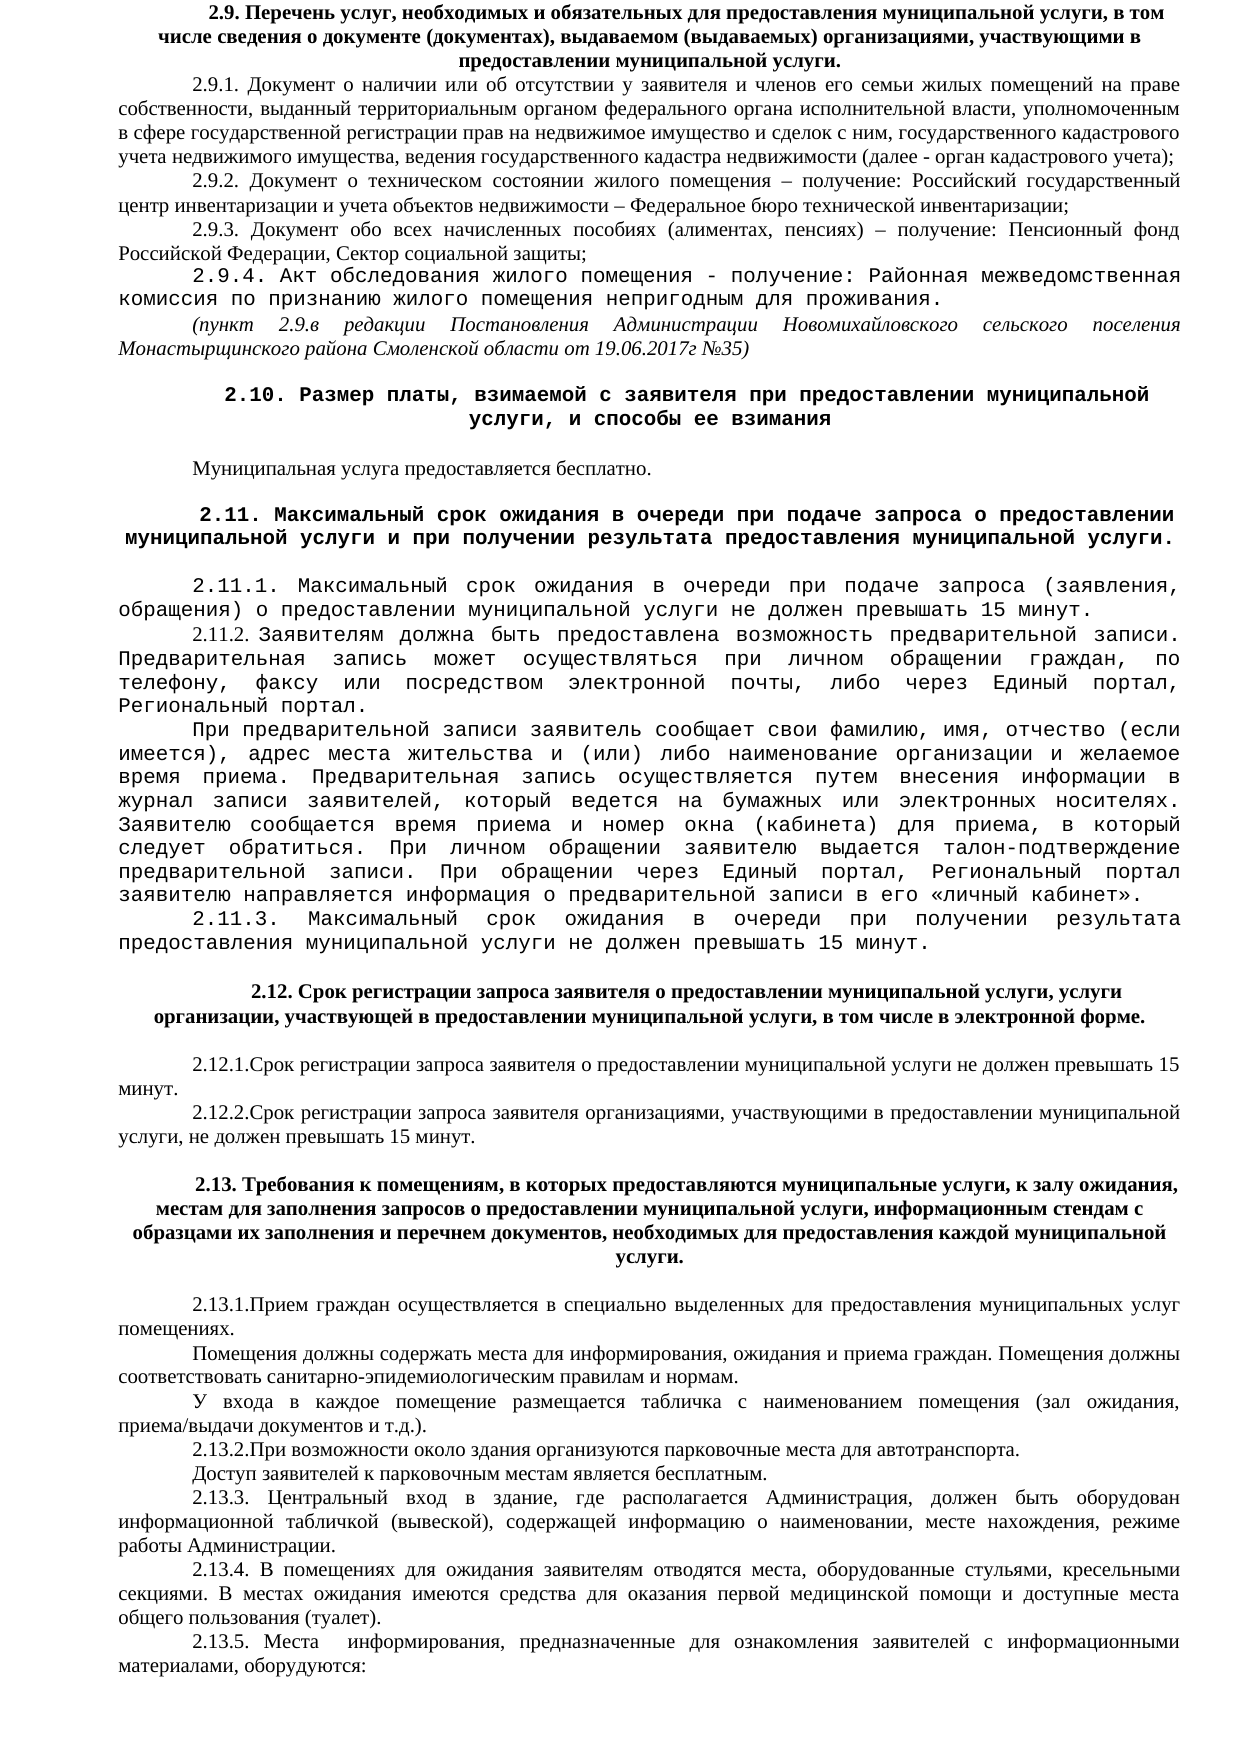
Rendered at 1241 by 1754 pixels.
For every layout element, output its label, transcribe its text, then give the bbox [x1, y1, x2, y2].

text 2.9.1. Документ о наличии или об отсутствии у заявителя и членов его семьи жилых помещений на праве собственности, выданный территориальным органом федерального органа исполнительной власти, уполномоченным в сфере государственной регистрации прав на недвижимое имущество и сделок с ним, государственного кадастрового учета недвижимого имущества, ведения государственного кадастра недвижимости (далее - орган кадастрового учета); [118, 72, 1181, 168]
list 2.13.2.При возможности около здания организуются парковочные места для автотранспорта. [118, 1437, 1181, 1461]
list У входа в каждое помещение размещается табличка с наименованием помещения (зал ожидания, приема/выдачи документов и т.д.). [118, 1388, 1181, 1437]
text 2.12.2.Срок регистрации запроса заявителя организациями, участвующими в предоставлении муниципальной услуги, не должен превышать 15 минут. [118, 1100, 1181, 1148]
text 2.9.2. Документ о техническом состоянии жилого помещения – получение: Российский государственный центр инвентаризации и учета объектов недвижимости – Федеральное бюро технической инвентаризации; [118, 168, 1181, 217]
text 2.12.1.Срок регистрации запроса заявителя о предоставлении муниципальной услуги не должен превышать 15 минут. [118, 1052, 1181, 1100]
list Доступ заявителей к парковочным местам является бесплатным. [118, 1461, 1181, 1485]
list 2.13.1.Прием граждан осуществляется в специально выделенных для предоставления муниципальных услуг помещениях. [118, 1292, 1181, 1340]
text 2.11.3. Максимальный срок ожидания в очереди при получении результата предоставления муниципальной услуги не должен превышать 15 минут. [118, 908, 1181, 955]
text При предварительной записи заявитель сообщает свои фамилию, имя, отчество (если имеется), адрес места жительства и (или) либо наименование организации и желаемое время приема. Предварительная запись осуществляется путем внесения информации в журнал записи заявителей, который ведется на бумажных или электронных носителях. Заявителю сообщается время приема и номер окна (кабинета) для приема, в который следует обратиться. При личном обращении заявителю выдается талон-подтверждение предварительной записи. При обращении через Единый портал, Региональный портал заявителю направляется информация о предварительной записи в его «личный кабинет». [118, 719, 1181, 908]
text 2.11.2. Заявителям должна быть предоставлена возможность предварительной записи. Предварительная запись может осуществляться при личном обращении граждан, по телефону, факсу или посредством электронной почты, либо через Единый портал, Региональный портал. [118, 622, 1181, 719]
list Помещения должны содержать места для информирования, ожидания и приема граждан. Помещения должны соответствовать санитарно-эпидемиологическим правилам и нормам. [118, 1340, 1181, 1388]
text (пункт 2.9.в редакции Постановления Администрации Новомихайловского сельского поселения Монастырщинского района Смоленской области от 19.06.2017г №35) [118, 312, 1181, 360]
text Муниципальная услуга предоставляется бесплатно. [118, 456, 1181, 479]
list 2.13. Требования к помещениям, в которых предоставляются муниципальные услуги, к залу ожидания, местам для заполнения запросов о предоставлении муниципальной услуги, информационным стендам с образцами их заполнения и перечнем документов, необходимых для предоставления каждой муниципальной услуги. [118, 1172, 1181, 1268]
text 2.12. Срок регистрации запроса заявителя о предоставлении муниципальной услуги, услуги организации, участвующей в предоставлении муниципальной услуги, в том числе в электронной форме. [118, 979, 1181, 1028]
text 2.9.4. Акт обследования жилого помещения - получение: Районная межведомственная комиссия по признанию жилого помещения непригодным для проживания. [118, 265, 1181, 312]
list 2.13.3. Центральный вход в здание, где располагается Администрация, должен быть оборудован информационной табличкой (вывеской), содержащей информацию о наименовании, месте нахождения, режиме работы Администрации. [118, 1485, 1181, 1557]
list 2.13.4. В помещениях для ожидания заявителям отводятся места, оборудованные стульями, кресельными секциями. В местах ожидания имеются средства для оказания первой медицинской помощи и доступные места общего пользования (туалет). [118, 1557, 1181, 1629]
list 2.9. Перечень услуг, необходимых и обязательных для предоставления муниципальной услуги, в том числе сведения о документе (документах), выдаваемом (выдаваемых) организациями, участвующими в предоставлении муниципальной услуги. [118, 0, 1181, 72]
text 2.10. Размер платы, взимаемой с заявителя при предоставлении муниципальной услуги, и способы ее взимания [118, 384, 1181, 431]
text 2.11.1. Максимальный срок ожидания в очереди при подаче запроса (заявления, обращения) о предоставлении муниципальной услуги не должен превышать 15 минут. [118, 575, 1181, 622]
text 2.9.3. Документ обо всех начисленных пособиях (алиментах, пенсиях) – получение: Пенсионный фонд Российской Федерации, Сектор социальной защиты; [118, 217, 1181, 265]
text 2.11. Максимальный срок ожидания в очереди при подаче запроса о предоставлении муниципальной услуги и при получении результата предоставления муниципальной услуги. [118, 504, 1181, 551]
list 2.13.5. Места информирования, предназначенные для ознакомления заявителей с информационными материалами, оборудуются: [118, 1629, 1181, 1677]
